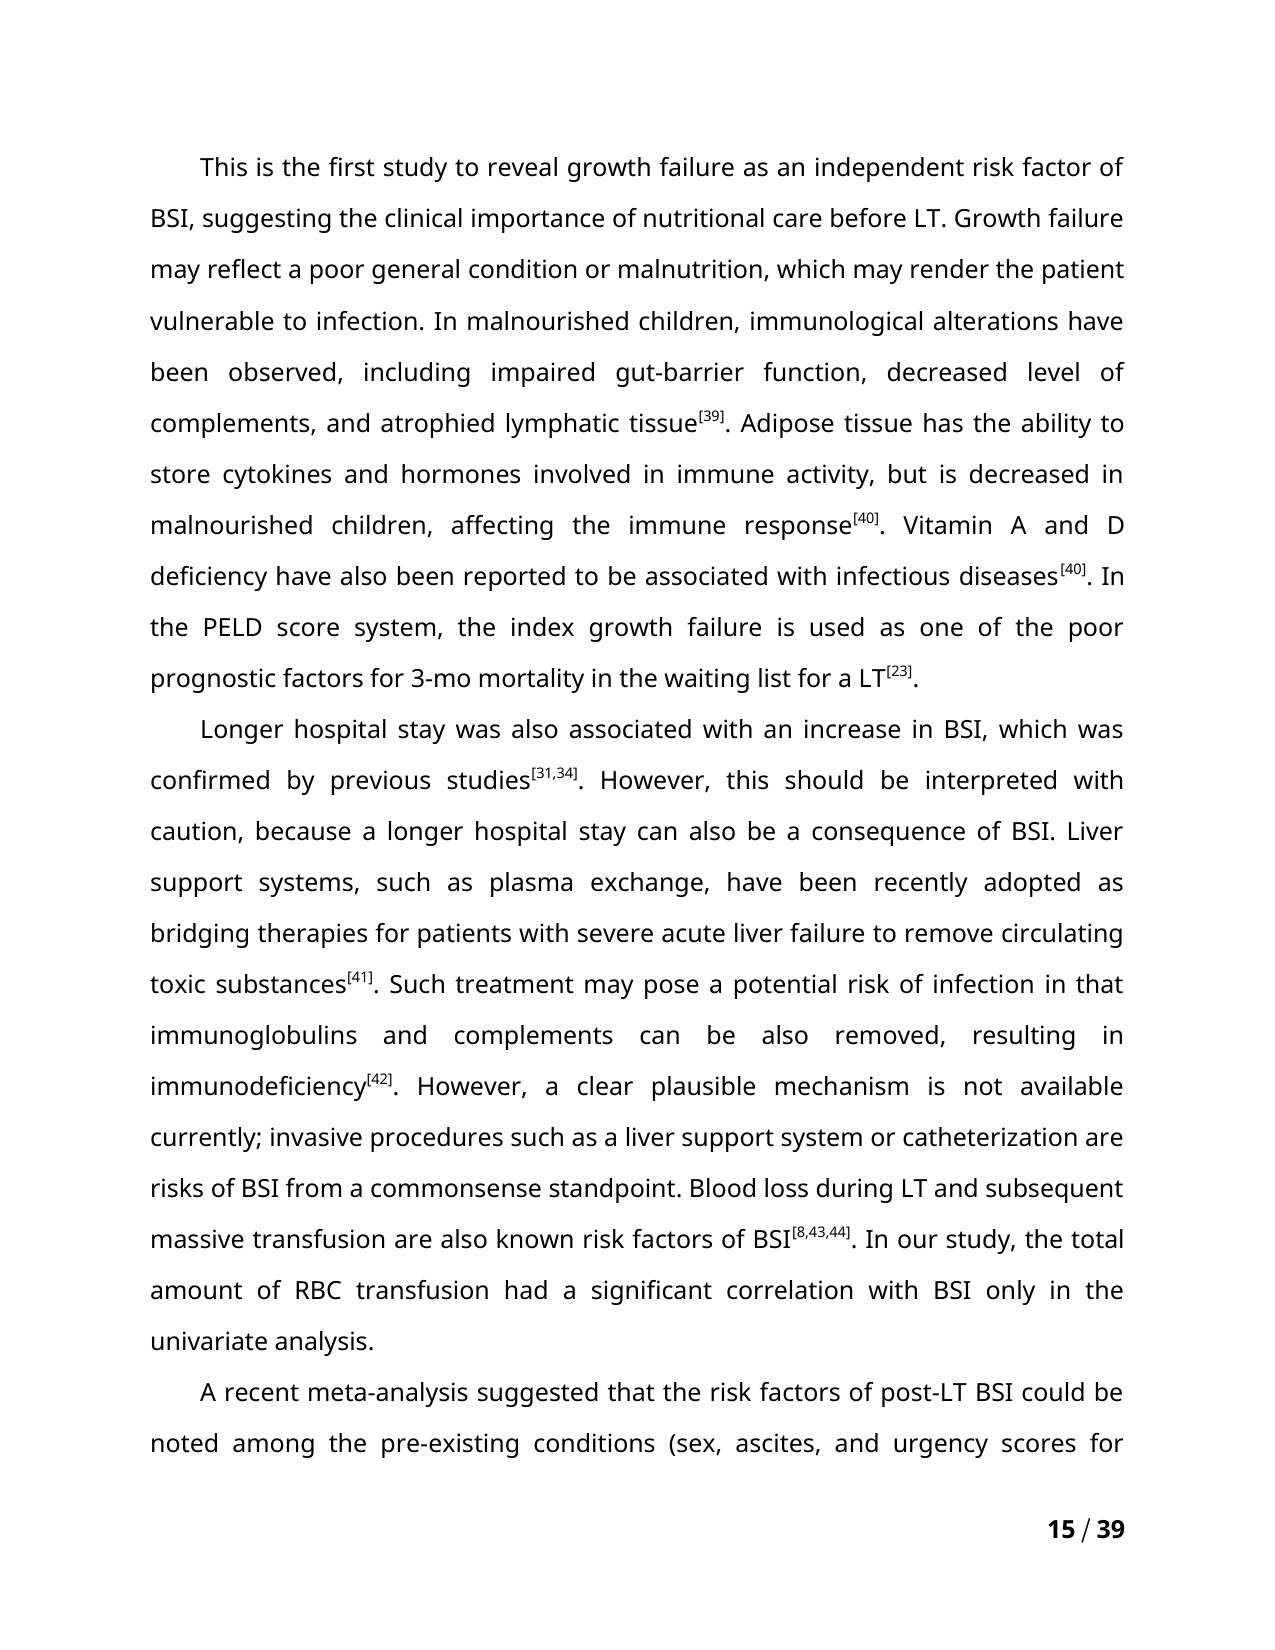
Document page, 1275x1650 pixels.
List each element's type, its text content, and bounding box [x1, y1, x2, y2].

text Longer hospital stay was also associated with an increase in BSI, which was confirmed by previous studies[31,34]. However, this should be interpreted with caution, because a longer hospital stay can also be a consequence of BSI. Liver support systems, such as plasma exchange, have been recently adopted as bridging therapies for patients with severe acute liver failure to remove circulating toxic substances[41]. Such treatment may pose a potential risk of infection in that immunoglobulins and complements can be also removed, resulting in immunodeficiency[42]. However, a clear plausible mechanism is not available currently; invasive procedures such as a liver support system or catheterization are risks of BSI from a commonsense standpoint. Blood loss during LT and subsequent massive transfusion are also known risk factors of BSI[8,43,44]. In our study, the total amount of RBC transfusion had a significant correlation with BSI only in the univariate analysis. [150, 711, 1125, 1358]
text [150, 1375, 1125, 1460]
text This is the first study to reveal growth failure as an independent risk factor of BSI, suggesting the clinical importance of nutritional care before LT. Growth failure may reflect a poor general condition or malnutrition, which may render the patient vulnerable to infection. In malnourished children, immunological alterations have been observed, including impaired gut-barrier function, decreased level of complements, and atrophied lymphatic tissue[39]. Adipose tissue has the ability to store cytokines and hormones involved in immune activity, but is decreased in malnourished children, affecting the immune response[40]. Vitamin A and D deficiency have also been reported to be associated with infectious diseases[40]. In the PELD score system, the index growth failure is used as one of the poor prognostic factors for 3-mo mortality in the waiting list for a LT[23]. [150, 150, 1125, 694]
